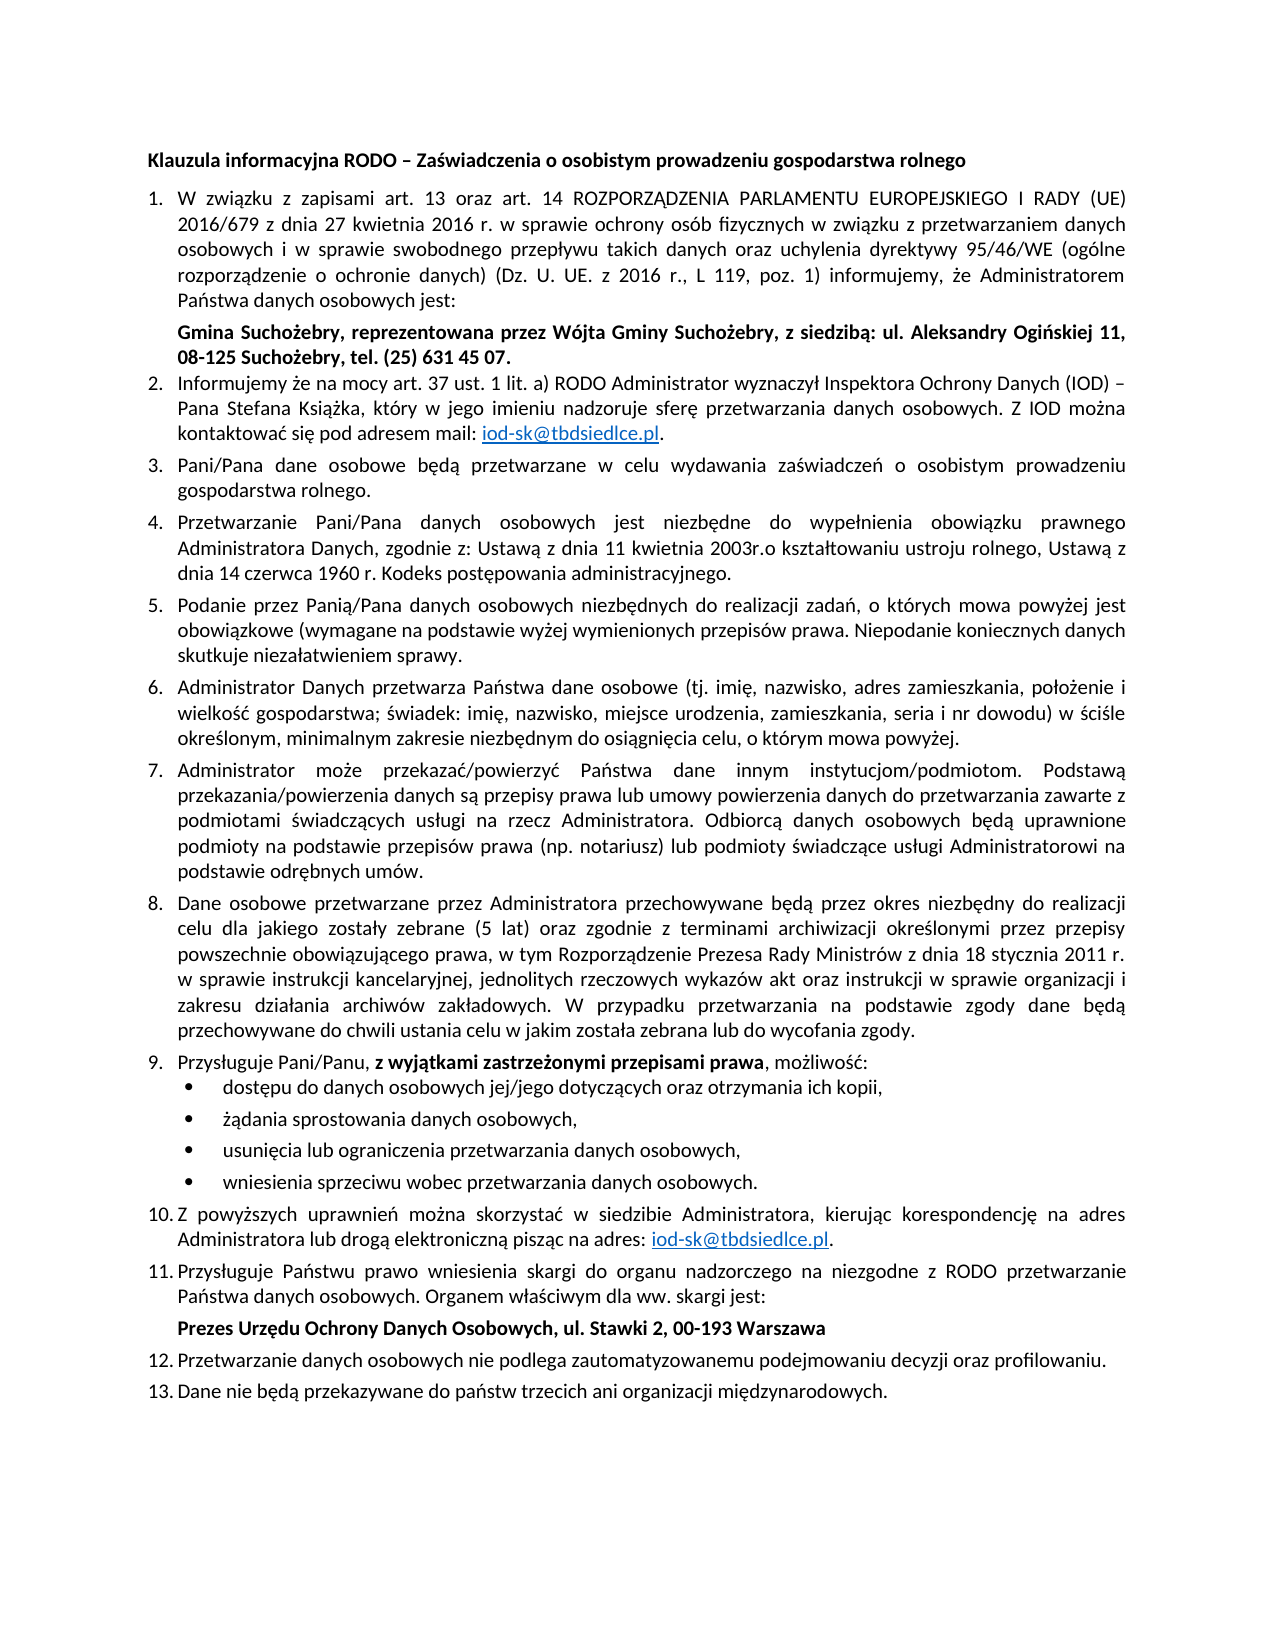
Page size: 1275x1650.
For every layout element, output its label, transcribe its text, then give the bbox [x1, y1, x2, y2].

list Przetwarzanie Pani/Pana danych osobowych jest niezbędne do wypełnienia obowiązku prawnego Administratora Danych, zgodnie z: Ustawą z dnia 11 kwietnia 2003r.o kształtowaniu ustroju rolnego, Ustawą z dnia 14 czerwca 1960 r. Kodeks postępowania administracyjnego. [148, 509, 1127, 586]
list Prezes Urzędu Ochrony Danych Osobowych, ul. Stawki 2, 00-193 Warszawa [177, 1315, 1127, 1341]
list usunięcia lub ograniczenia przetwarzania danych osobowych, [185, 1138, 1127, 1163]
text Klauzula informacyjna RODO – Zaświadczenia o osobistym prowadzeniu gospodarstwa rolnego [148, 148, 1127, 173]
list Dane osobowe przetwarzane przez Administratora przechowywane będą przez okres niezbędny do realizacji celu dla jakiego zostały zebrane (5 lat) oraz zgodnie z terminami archiwizacji określonymi przez przepisy powszechnie obowiązującego prawa, w tym Rozporządzenie Prezesa Rady Ministrów z dnia 18 stycznia 2011 r. w sprawie instrukcji kancelaryjnej, jednolitych rzeczowych wykazów akt oraz instrukcji w sprawie organizacji i zakresu działania archiwów zakładowych. W przypadku przetwarzania na podstawie zgody dane będą przechowywane do chwili ustania celu w jakim została zebrana lub do wycofania zgody. [148, 890, 1127, 1043]
list Administrator może przekazać/powierzyć Państwa dane innym instytucjom/podmiotom. Podstawą przekazania/powierzenia danych są przepisy prawa lub umowy powierzenia danych do przetwarzania zawarte z podmiotami świadczących usługi na rzecz Administratora. Odbiorcą danych osobowych będą uprawnione podmioty na podstawie przepisów prawa (np. notariusz) lub podmioty świadczące usługi Administratorowi na podstawie odrębnych umów. [148, 757, 1127, 884]
list dostępu do danych osobowych jej/jego dotyczących oraz otrzymania ich kopii, [185, 1074, 1127, 1100]
list Przysługuje Pani/Panu, z wyjątkami zastrzeżonymi przepisami prawa, możliwość: [148, 1049, 1127, 1074]
list Dane nie będą przekazywane do państw trzecich ani organizacji międzynarodowych. [148, 1378, 1127, 1404]
list Podanie przez Panią/Pana danych osobowych niezbędnych do realizacji zadań, o których mowa powyżej jest obowiązkowe (wymagane na podstawie wyżej wymienionych przepisów prawa. Niepodanie koniecznych danych skutkuje niezałatwieniem sprawy. [148, 592, 1127, 668]
list żądania sprostowania danych osobowych, [185, 1106, 1127, 1131]
list Informujemy że na mocy art. 37 ust. 1 lit. a) RODO Administrator wyznaczył Inspektora Ochrony Danych (IOD) – Pana Stefana Książka, który w jego imieniu nadzoruje sferę przetwarzania danych osobowych. Z IOD można kontaktować się pod adresem mail: iod-sk@tbdsiedlce.pl. [148, 370, 1127, 446]
list Przetwarzanie danych osobowych nie podlega zautomatyzowanemu podejmowaniu decyzji oraz profilowaniu. [148, 1347, 1127, 1372]
list Administrator Danych przetwarza Państwa dane osobowe (tj. imię, nazwisko, adres zamieszkania, położenie i wielkość gospodarstwa; świadek: imię, nazwisko, miejsce urodzenia, zamieszkania, seria i nr dowodu) w ściśle określonym, minimalnym zakresie niezbędnym do osiągnięcia celu, o którym mowa powyżej. [148, 674, 1127, 751]
list Pani/Pana dane osobowe będą przetwarzane w celu wydawania zaświadczeń o osobistym prowadzeniu gospodarstwa rolnego. [148, 452, 1127, 503]
list Gmina Suchożebry, reprezentowana przez Wójta Gminy Suchożebry, z siedzibą: ul. Aleksandry Ogińskiej 11, 08-125 Suchożebry, tel. (25) 631 45 07. [177, 319, 1127, 370]
list Przysługuje Państwu prawo wniesienia skargi do organu nadzorczego na niezgodne z RODO przetwarzanie Państwa danych osobowych. Organem właściwym dla ww. skargi jest: [148, 1258, 1127, 1309]
list W związku z zapisami art. 13 oraz art. 14 ROZPORZĄDZENIA PARLAMENTU EUROPEJSKIEGO I RADY (UE) 2016/679 z dnia 27 kwietnia 2016 r. w sprawie ochrony osób fizycznych w związku z przetwarzaniem danych osobowych i w sprawie swobodnego przepływu takich danych oraz uchylenia dyrektywy 95/46/WE (ogólne rozporządzenie o ochronie danych) (Dz. U. UE. z 2016 r., L 119, poz. 1) informujemy, że Administratorem Państwa danych osobowych jest: [148, 186, 1127, 313]
list Z powyższych uprawnień można skorzystać w siedzibie Administratora, kierując korespondencję na adres Administratora lub drogą elektroniczną pisząc na adres: iod-sk@tbdsiedlce.pl. [148, 1201, 1127, 1252]
list wniesienia sprzeciwu wobec przetwarzania danych osobowych. [185, 1169, 1127, 1195]
